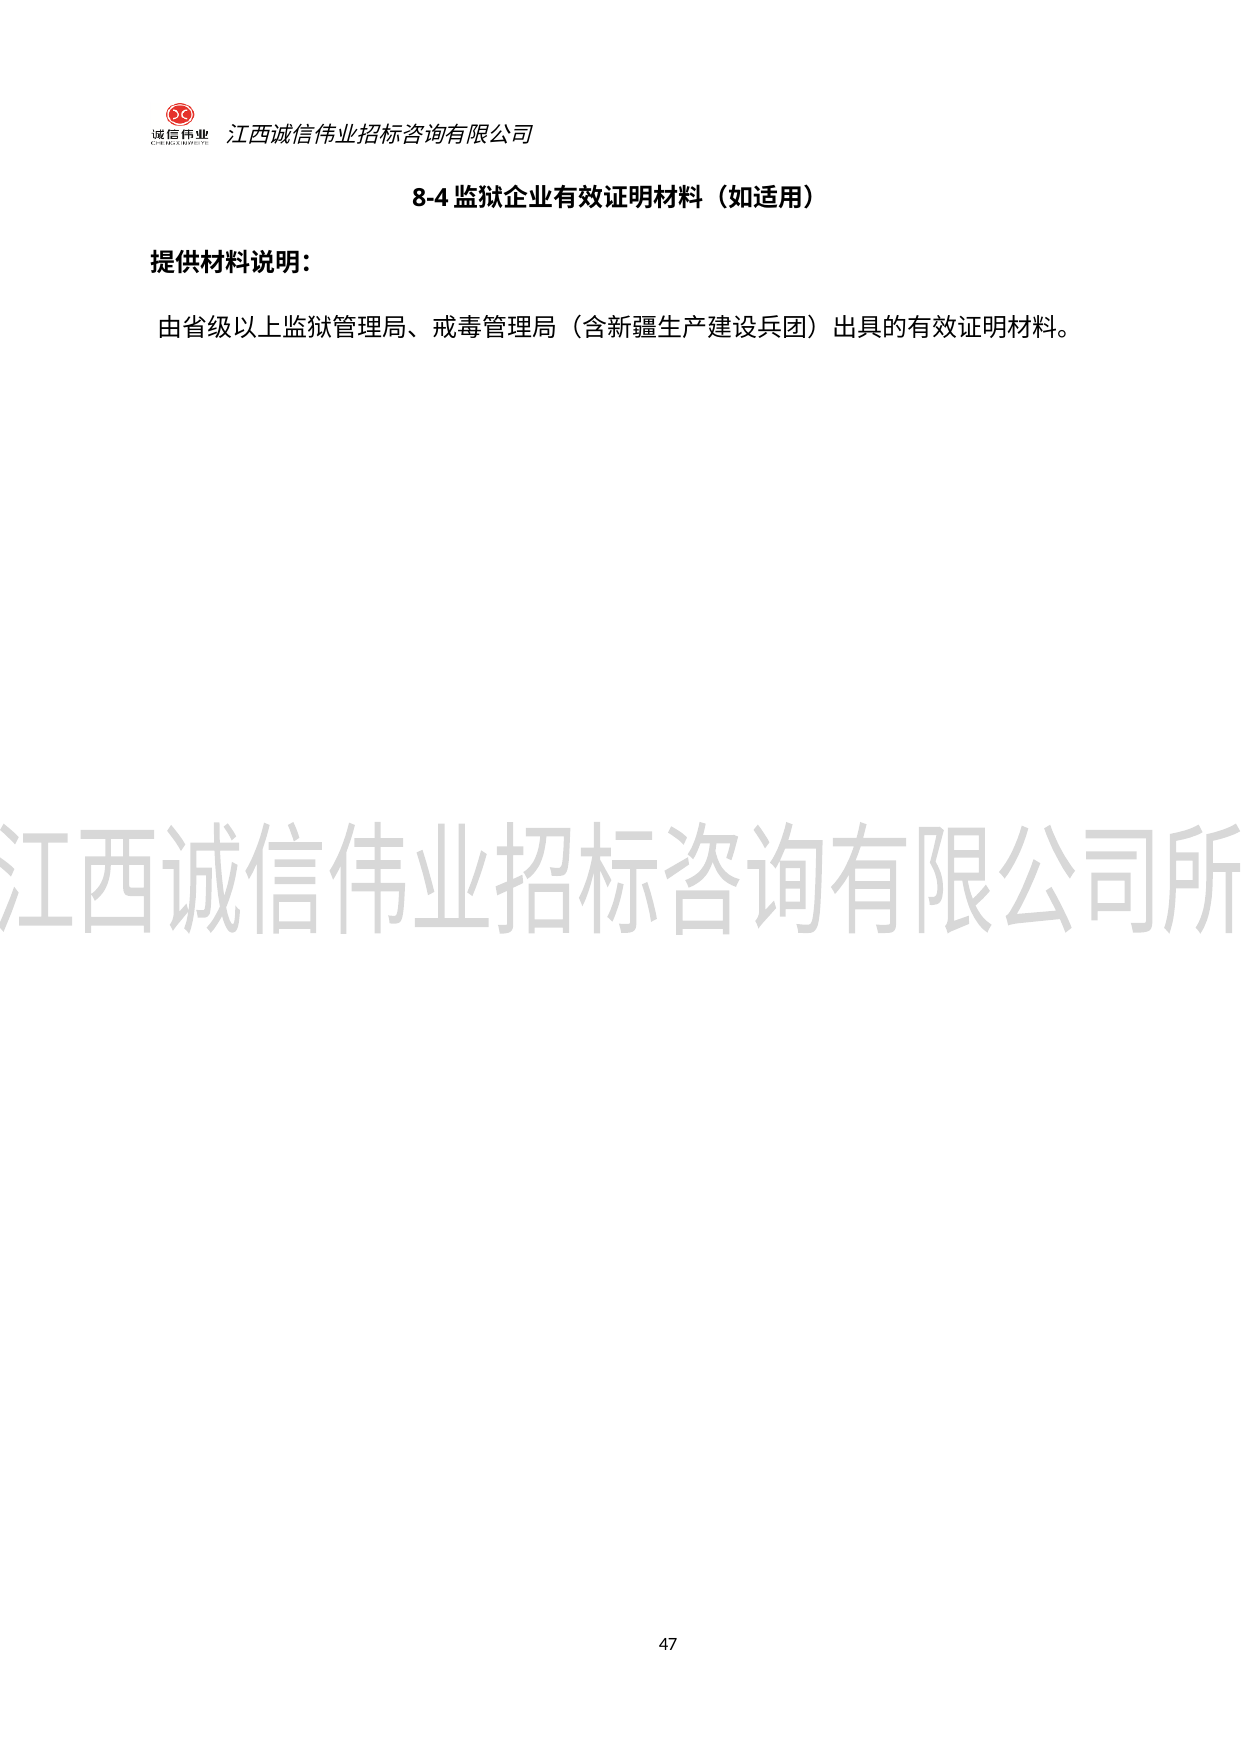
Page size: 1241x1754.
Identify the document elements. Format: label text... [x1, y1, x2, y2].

text 由省级以上监狱管理局、戒毒管理局（含新疆生产建设兵团）出具的有效证明材料。 [150, 293, 1090, 358]
text 提供材料说明： [150, 228, 1090, 293]
picture [150, 102, 209, 145]
text 8-4监狱企业有效证明材料（如适用） [150, 163, 1090, 228]
